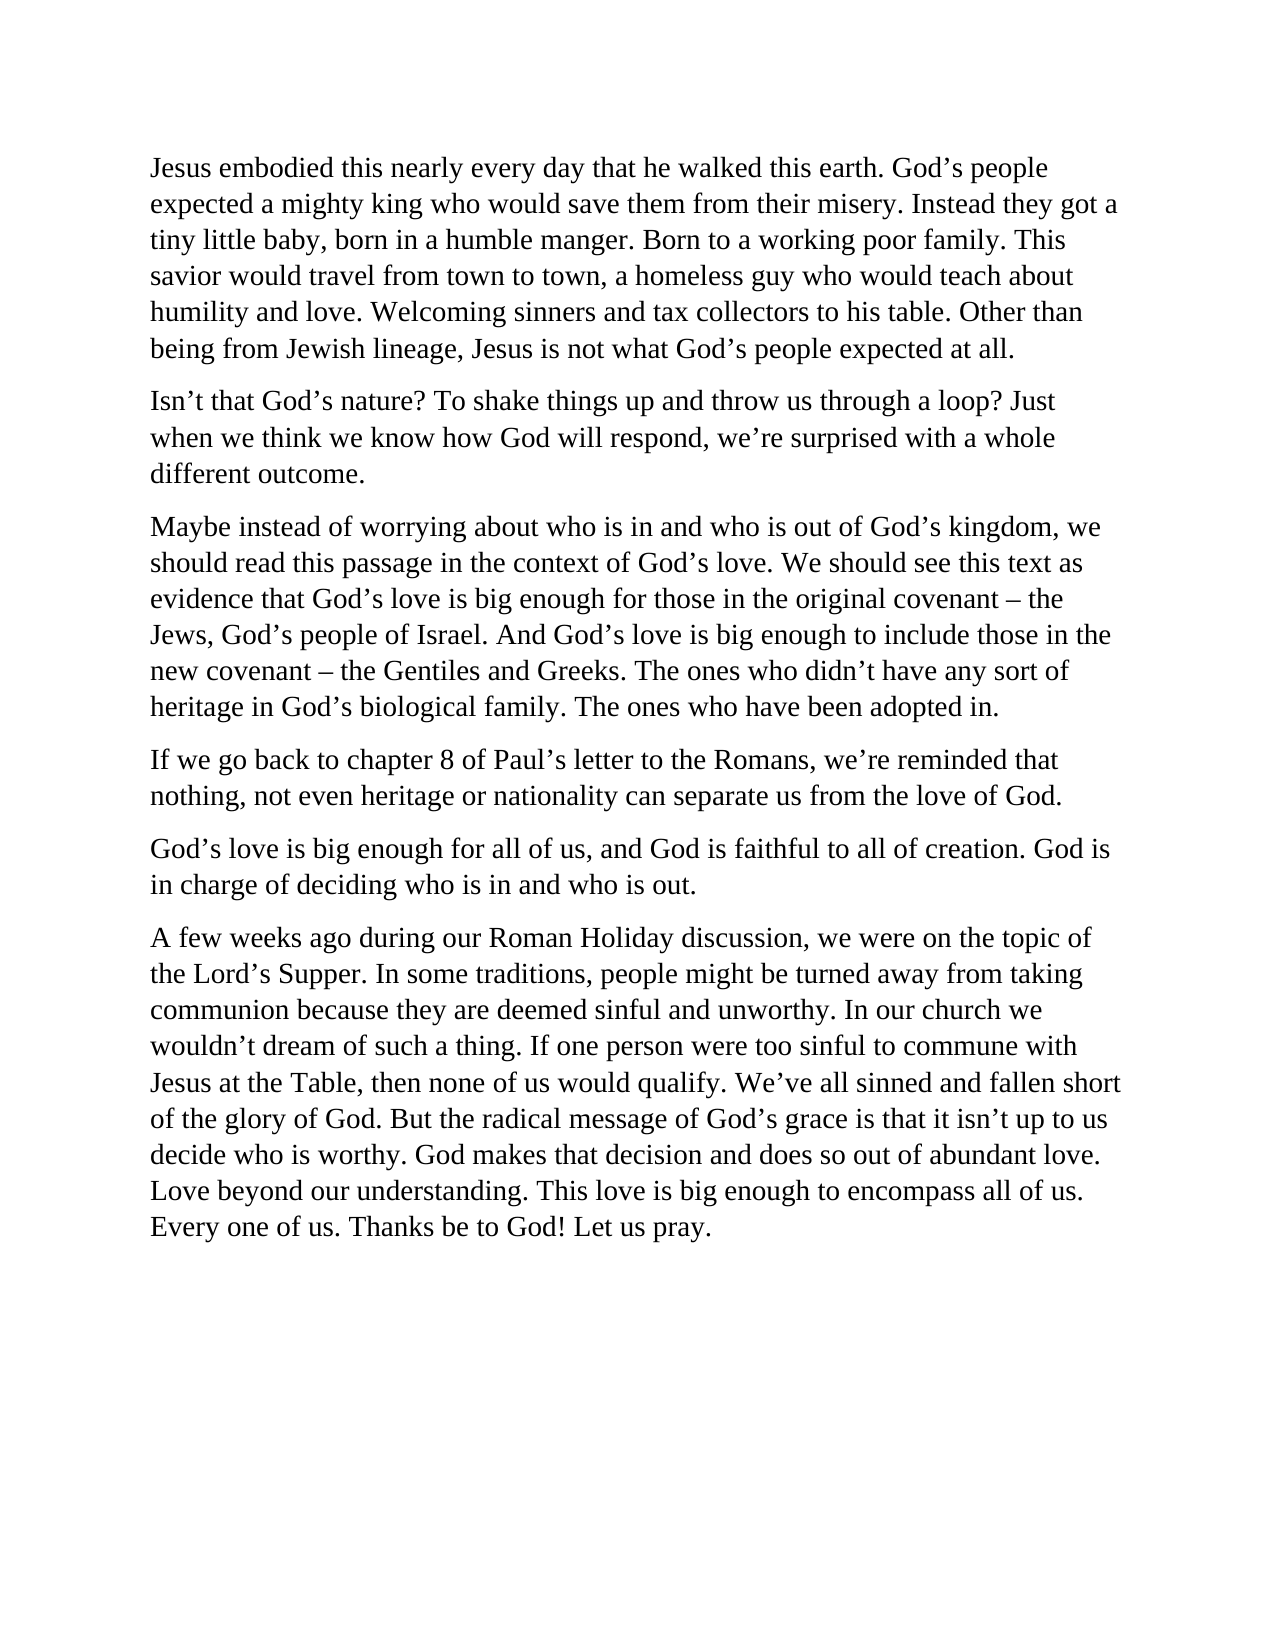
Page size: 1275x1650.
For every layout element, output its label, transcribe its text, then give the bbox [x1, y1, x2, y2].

text A few weeks ago during our Roman Holiday discussion, we were on the topic of the Lord’s Supper. In some traditions, people might be turned away from taking communion because they are deemed sinful and unworthy. In our church we wouldn’t dream of such a thing. If one person were too sinful to commune with Jesus at the Table, then none of us would qualify. We’ve all sinned and fallen short of the glory of God. But the radical message of God’s grace is that it isn’t up to us decide who is worthy. God makes that decision and does so out of abundant love. Love beyond our understanding. This love is big enough to encompass all of us. Every one of us. Thanks be to God! Let us pray. [150, 920, 1125, 1243]
text If we go back to chapter 8 of Paul’s letter to the Romans, we’re reminded that nothing, not even heritage or nationality can separate us from the love of God. [150, 742, 1125, 812]
text Isn’t that God’s nature? To shake things up and throw us through a loop? Just when we think we know how God will respond, we’re surprised with a whole different outcome. [150, 383, 1125, 489]
text God’s love is big enough for all of us, and God is faithful to all of creation. God is in charge of deciding who is in and who is out. [150, 831, 1125, 901]
text Jesus embodied this nearly every day that he walked this earth. God’s people expected a mighty king who would save them from their misery. Instead they got a tiny little baby, born in a humble manger. Born to a working poor family. This savior would travel from town to town, a homeless guy who would teach about humility and love. Welcoming sinners and tax collectors to his table. Other than being from Jewish lineage, Jesus is not what God’s people expected at all. [150, 150, 1125, 364]
text Maybe instead of worrying about who is in and who is out of God’s kingdom, we should read this passage in the context of God’s love. We should see this text as evidence that God’s love is big enough for those in the original covenant – the Jews, God’s people of Israel. And God’s love is big enough to include those in the new covenant – the Gentiles and Greeks. The ones who didn’t have any sort of heritage in God’s biological family. The ones who have been adopted in. [150, 509, 1125, 723]
